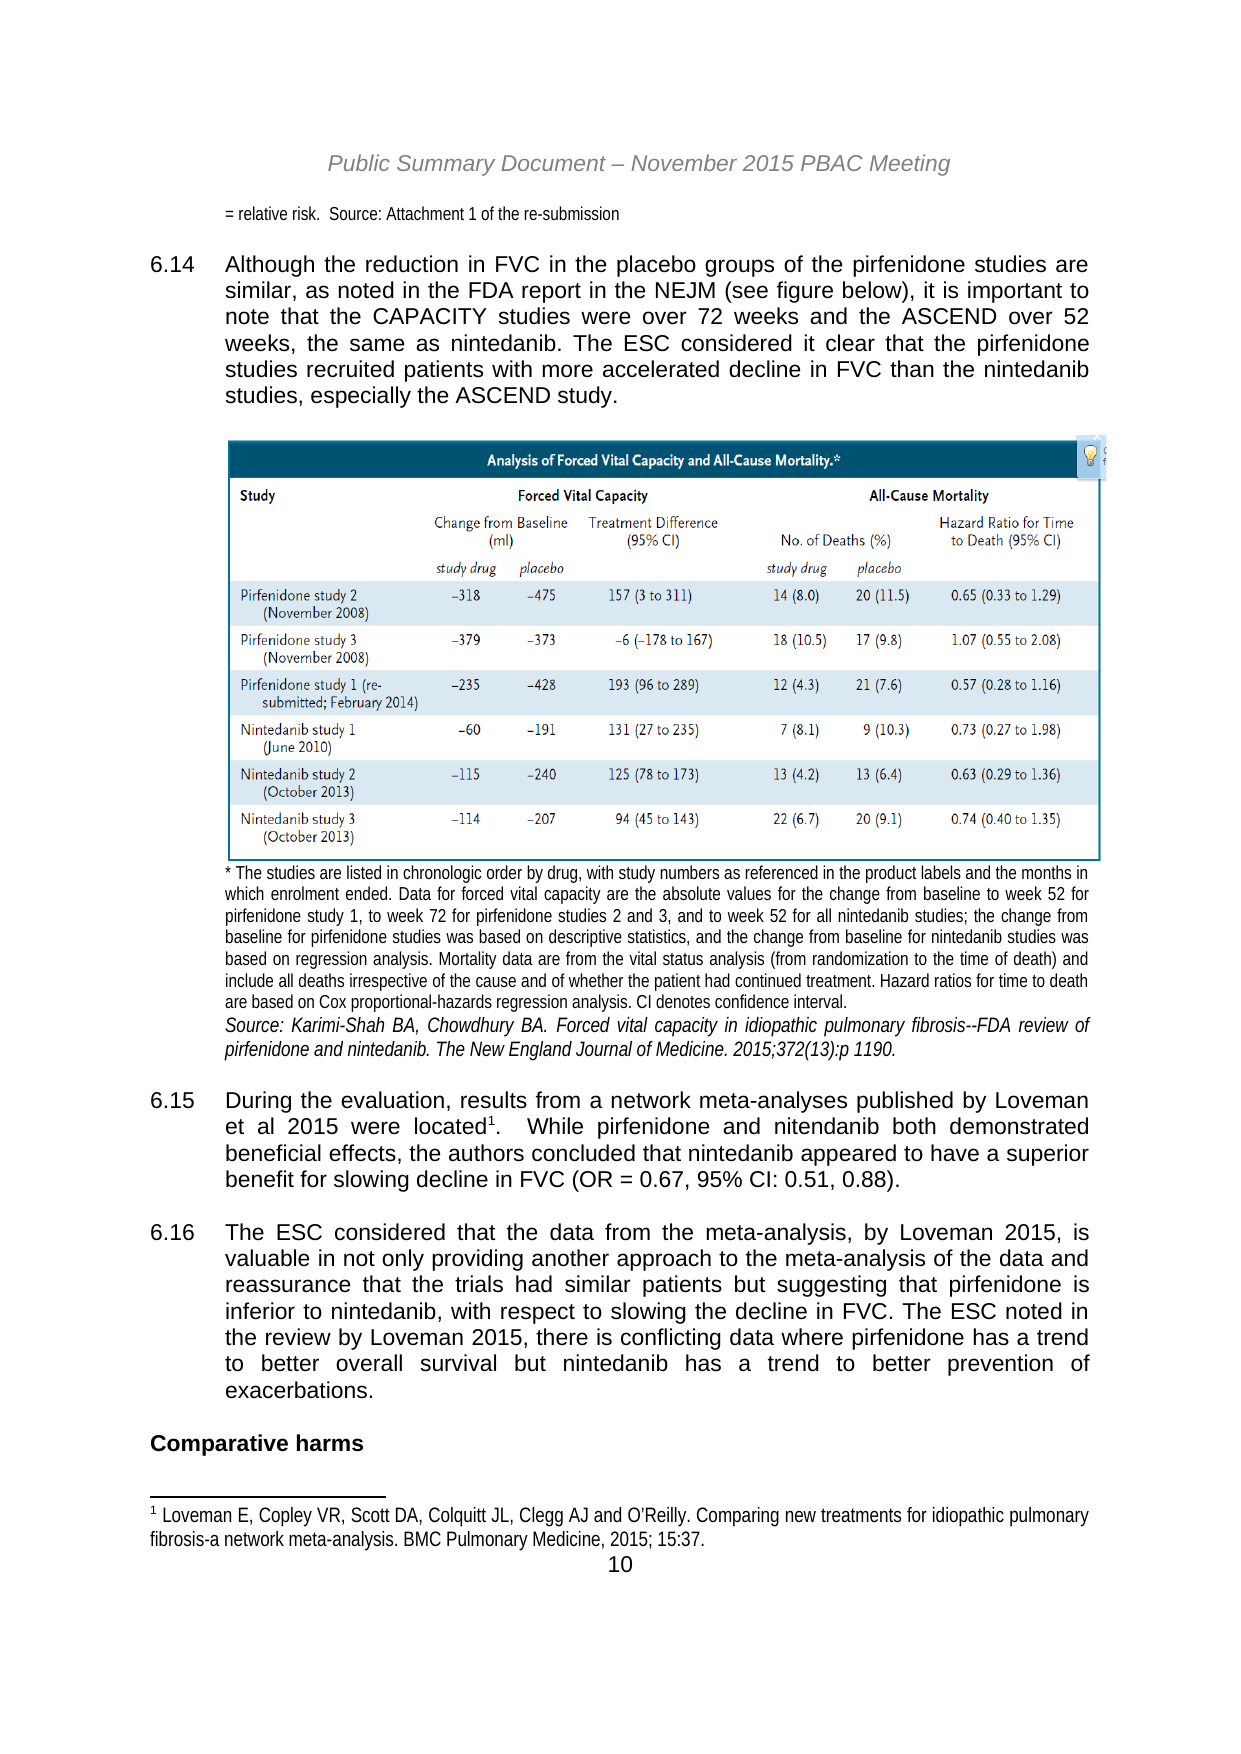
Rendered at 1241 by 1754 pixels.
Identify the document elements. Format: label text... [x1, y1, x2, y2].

picture [650, 459, 672, 468]
picture [715, 455, 728, 465]
picture [225, 435, 1107, 862]
text * The studies are listed in chronologic order by drug, with study numbers as referenced in the product labels and the months in which enrolment ended. Data for forced vital capacity are the absolute values for the change from baseline to week 52 for pirfenidone study 1, to week 72 for pirfenidone studies 2 and 3, and to week 52 for all nintedanib studies; the change from baseline for pirfenidone studies was based on descriptive statistics, and the change from baseline for nintedanib studies was based on regression analysis. Mortality data are from the vital status analysis (from randomization to the time of death) and include all deaths irrespective of the cause and of whether the patient had continued treatment. Hazard ratios for time to death are based on Cox proportional-hazards regression analysis. CI denotes confidence interval. [225, 862, 1090, 1013]
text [225, 203, 1090, 224]
picture [751, 459, 763, 465]
picture [506, 455, 524, 465]
picture [558, 455, 564, 465]
list Although the reduction in FVC in the placebo groups of the pirfenidone studies are similar, as noted in the FDA report in the NEJM (see figure below), it is important to note that the CAPACITY studies were over 72 weeks and the ASCEND over 52 weeks, the same as nintedanib. The ESC considered it clear that the pirfenidone studies recruited patients with more accelerated decline in FVC than the nintedanib studies, especially the ASCEND study. [150, 251, 1090, 409]
picture [633, 455, 640, 465]
picture [565, 459, 579, 465]
picture [789, 459, 799, 465]
picture [584, 459, 592, 465]
picture [689, 455, 709, 465]
picture [523, 455, 530, 465]
picture [593, 455, 597, 465]
list The ESC considered that the data from the meta-analysis, by Loveman 2015, is valuable in not only providing another approach to the meta-analysis of the data and reassurance that the trials had similar patients but suggesting that pirfenidone is inferior to nintedanib, with respect to slowing the decline in FVC. The ESC noted in the review by Loveman 2015, there is conflicting data where pirfenidone has a trend to better overall survival but nintedanib has a trend to better prevention of exacerbations. [150, 1219, 1090, 1403]
picture [488, 455, 495, 465]
subtitle Comparative harms [150, 1429, 1090, 1456]
picture [802, 455, 823, 465]
text Source: Karimi-Shah BA, Chowdhury BA. Forced vital capacity in idiopathic pulmonary fibrosis--FDA review of pirfenidone and nintedanib. The New England Journal of Medicine. 2015;372(13):p 1190. [225, 1013, 1090, 1061]
picture [776, 455, 786, 465]
list During the evaluation, results from a network meta-analyses published by Loveman et al 2015 were located. While pirfenidone and nitendanib both demonstrated beneficial effects, the authors concluded that nintedanib appeared to have a superior benefit for slowing decline in FVC (OR = 0.67, 95% CI: 0.51, 0.88). [150, 1087, 1090, 1192]
picture [611, 455, 628, 465]
